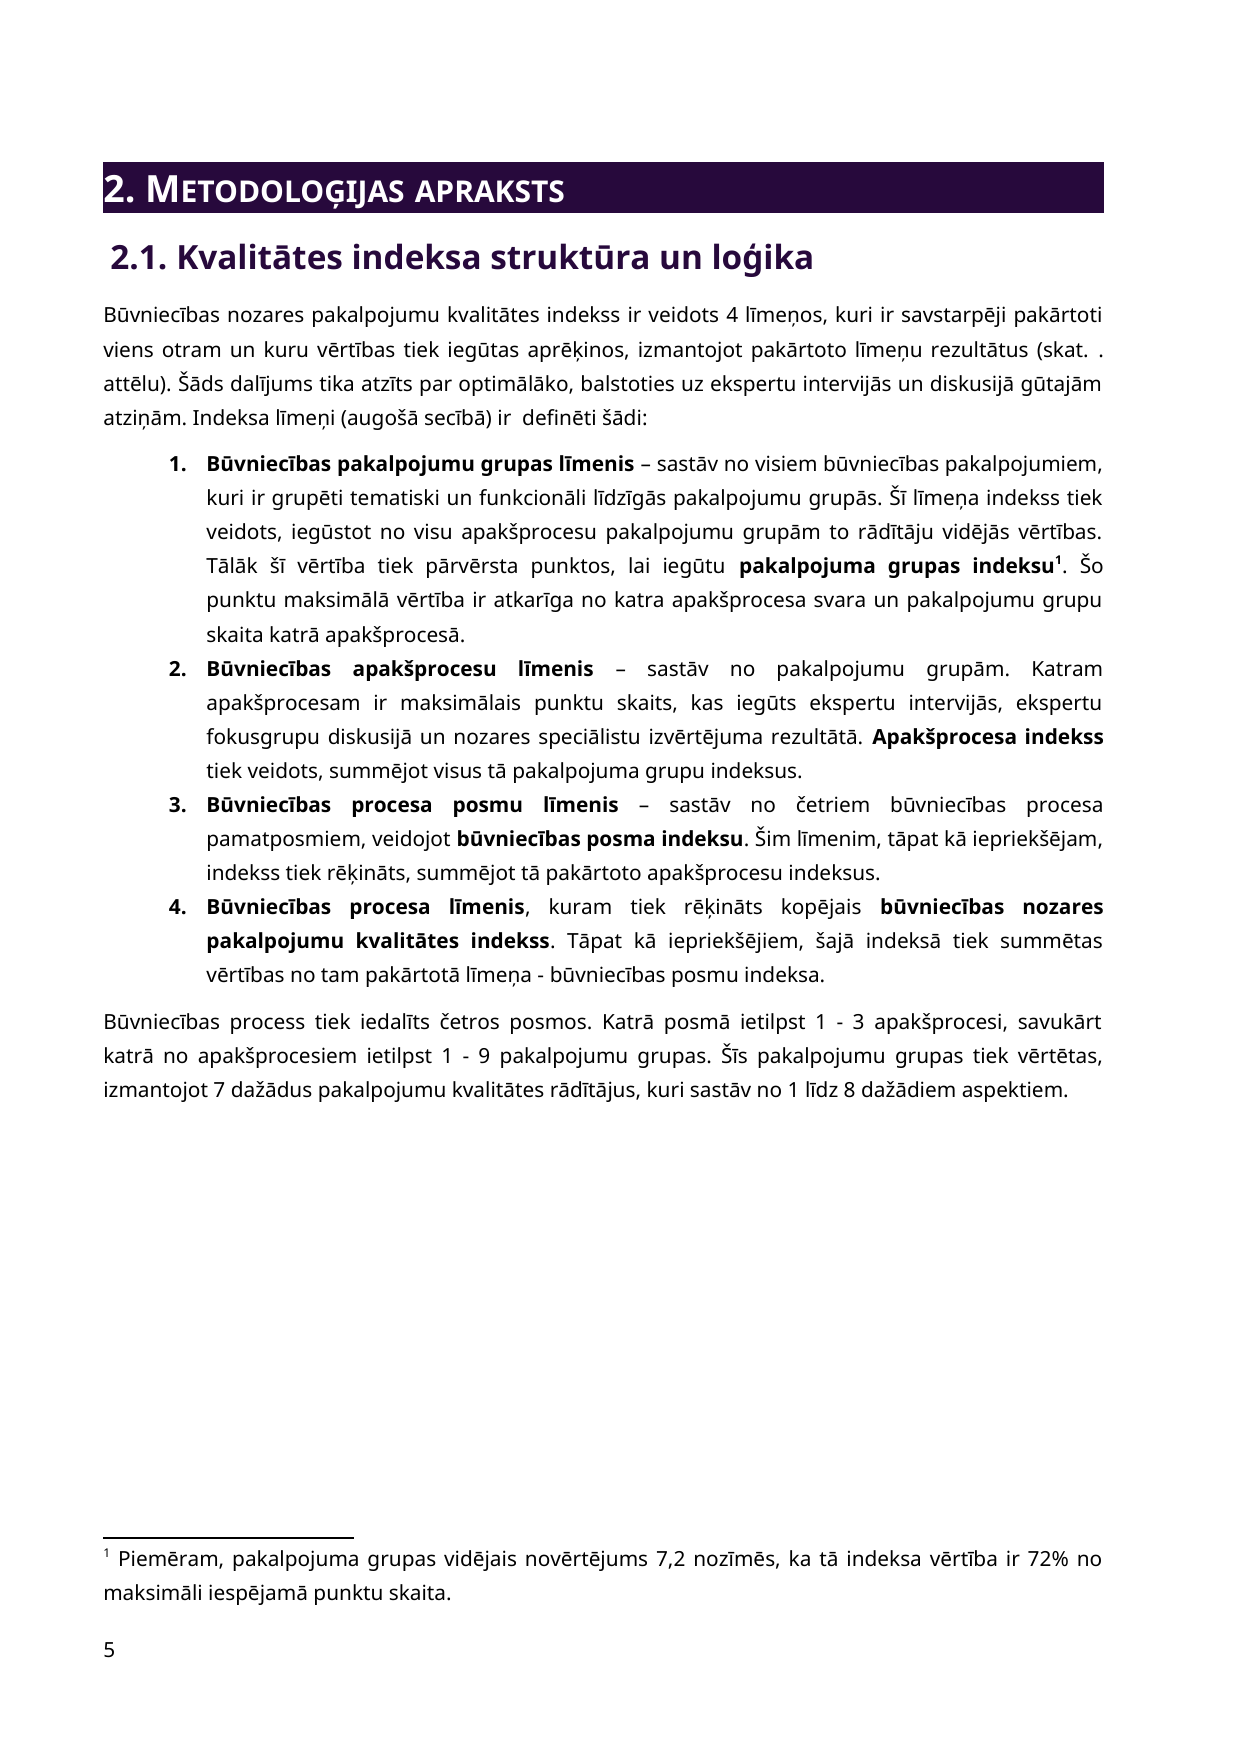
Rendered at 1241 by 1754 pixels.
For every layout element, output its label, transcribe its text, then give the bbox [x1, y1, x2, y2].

list Būvniecības procesa posmu līmenis – sastāv no četriem būvniecības procesa pamatposmiem, veidojot būvniecības posma indeksu. Šim līmenim, tāpat kā iepriekšējam, indekss tiek rēķināts, summējot tā pakārtoto apakšprocesu indeksus. [169, 790, 1104, 887]
list Būvniecības pakalpojumu grupas līmenis – sastāv no visiem būvniecības pakalpojumiem, kuri ir grupēti tematiski un funkcionāli līdzīgās pakalpojumu grupās. Šī līmeņa indekss tiek veidots, iegūstot no visu apakšprocesu pakalpojumu grupām to rādītāju vidējās vērtības. Tālāk šī vērtība tiek pārvērsta punktos, lai iegūtu pakalpojuma grupas indeksu. Šo punktu maksimālā vērtība ir atkarīga no katra apakšprocesa svara un pakalpojumu grupu skaita katrā apakšprocesā. [169, 449, 1104, 648]
subtitle Metodoloģijas apraksts [103, 162, 1104, 213]
subtitle Kvalitātes indeksa struktūra un loģika [110, 234, 1104, 279]
list Būvniecības procesa līmenis, kuram tiek rēķināts kopējais būvniecības nozares pakalpojumu kvalitātes indekss. Tāpat kā iepriekšējiem, šajā indeksā tiek summētas vērtības no tam pakārtotā līmeņa - būvniecības posmu indeksa. [169, 892, 1104, 989]
text Būvniecības nozares pakalpojumu kvalitātes indekss ir veidots 4 līmeņos, kuri ir savstarpēji pakārtoti viens otram un kuru vērtības tiek iegūtas aprēķinos, izmantojot pakārtoto līmeņu rezultātus (skat. 1. attēlu). Šāds dalījums tika atzīts par optimālāko, balstoties uz ekspertu intervijās un diskusijā gūtajām atziņām. Indeksa līmeņi (augošā secībā) ir definēti šādi: [103, 301, 1104, 431]
list Būvniecības apakšprocesu līmenis – sastāv no pakalpojumu grupām. Katram apakšprocesam ir maksimālais punktu skaits, kas iegūts ekspertu intervijās, ekspertu fokusgrupu diskusijā un nozares speciālistu izvērtējuma rezultātā. Apakšprocesa indekss tiek veidots, summējot visus tā pakalpojuma grupu indeksus. [169, 654, 1104, 784]
text Būvniecības process tiek iedalīts četros posmos. Katrā posmā ietilpst 1 - 3 apakšprocesi, savukārt katrā no apakšprocesiem ietilpst 1 - 9 pakalpojumu grupas. Šīs pakalpojumu grupas tiek vērtētas, izmantojot 7 dažādus pakalpojumu kvalitātes rādītājus, kuri sastāv no 1 līdz 8 dažādiem aspektiem. [103, 1007, 1104, 1103]
